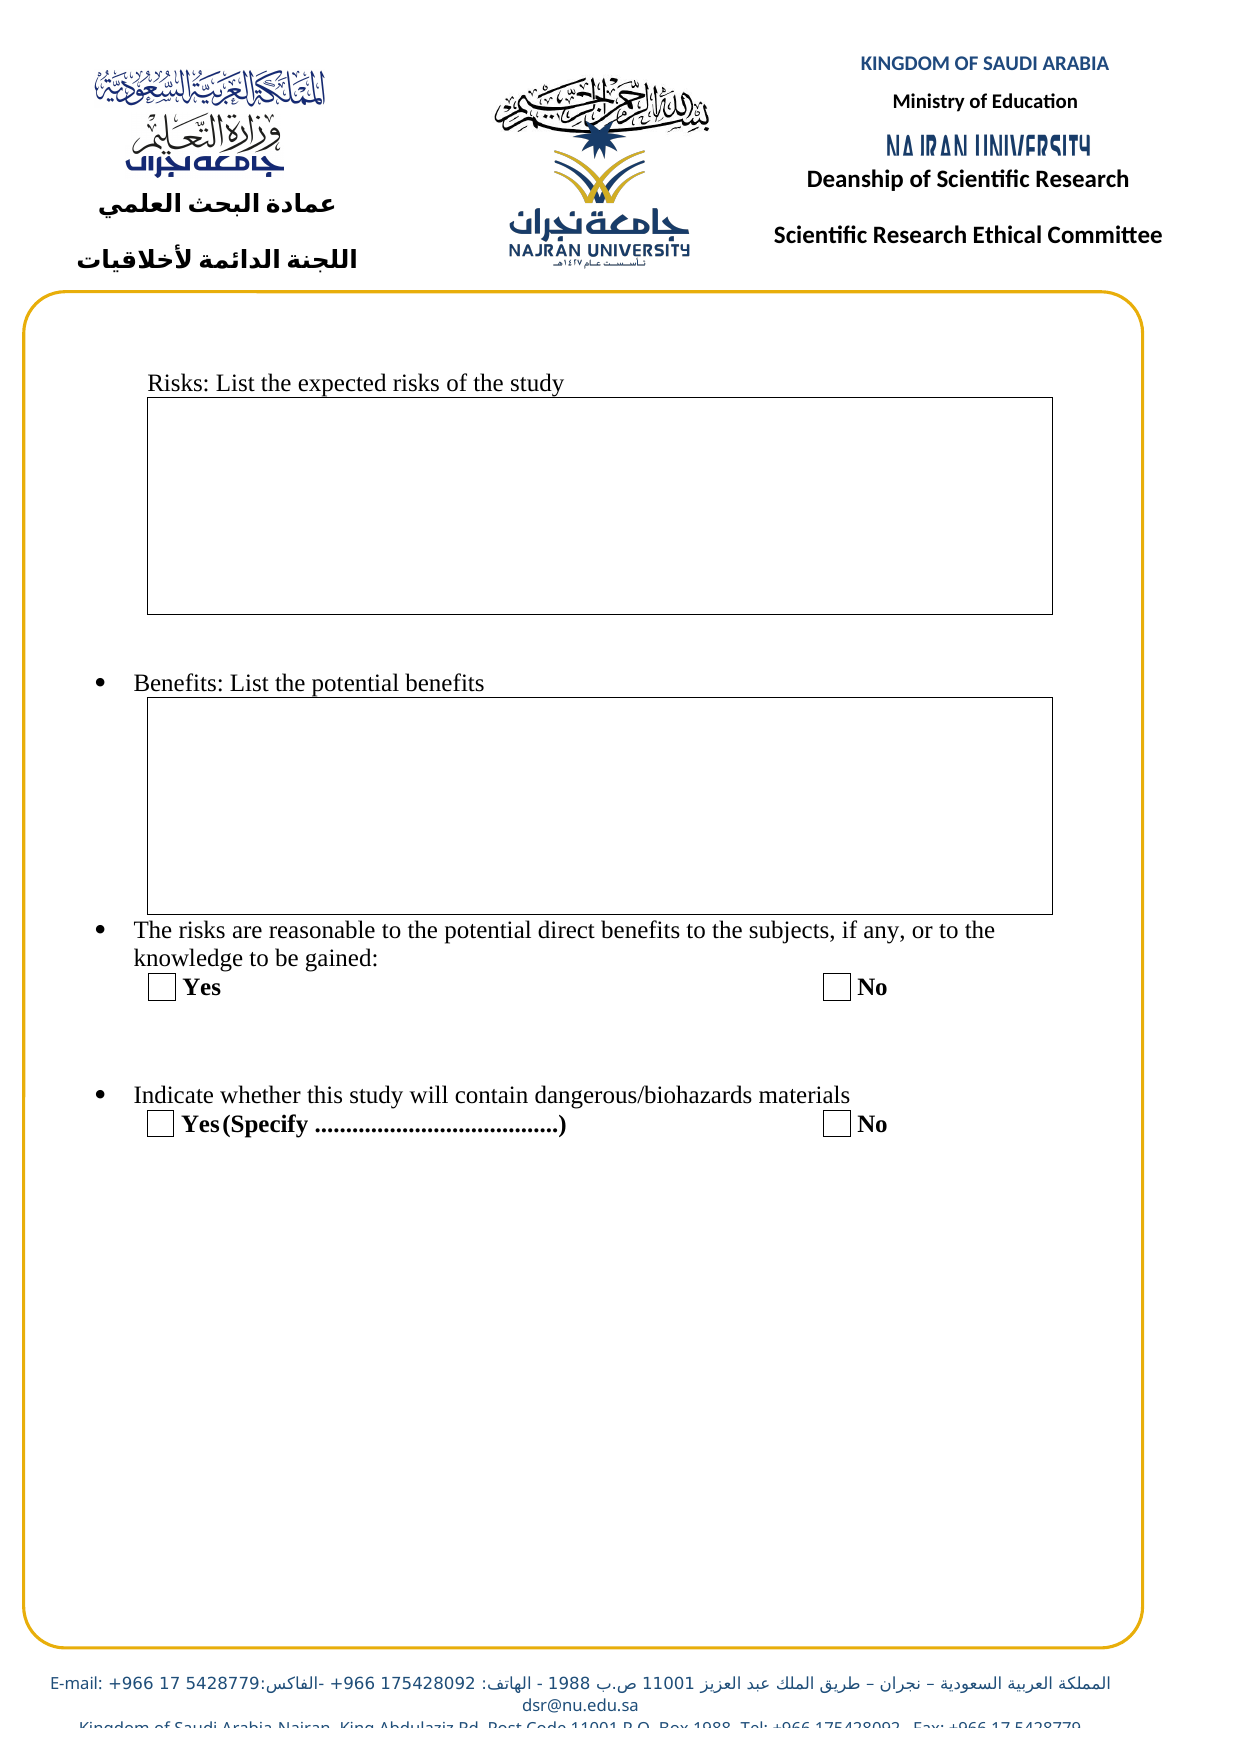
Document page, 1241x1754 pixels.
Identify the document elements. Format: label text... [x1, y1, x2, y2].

picture [125, 112, 285, 179]
picture [491, 70, 712, 273]
list Indicate whether this study will contain dangerous/biohazards materials [96, 1080, 1053, 1109]
text Yes No [147, 972, 1053, 1001]
list Benefits: List the potential benefits [96, 668, 1053, 697]
picture [93, 69, 326, 108]
table_header [148, 398, 1052, 613]
table_header [148, 698, 1052, 914]
list The risks are reasonable to the potential direct benefits to the subjects, if any, or to the knowledge to be gained: [96, 915, 1053, 972]
picture [884, 130, 1092, 155]
text Risks: List the expected risks of the study [147, 368, 1053, 397]
text Yes (Specify .......................................) No [133, 1109, 1053, 1137]
